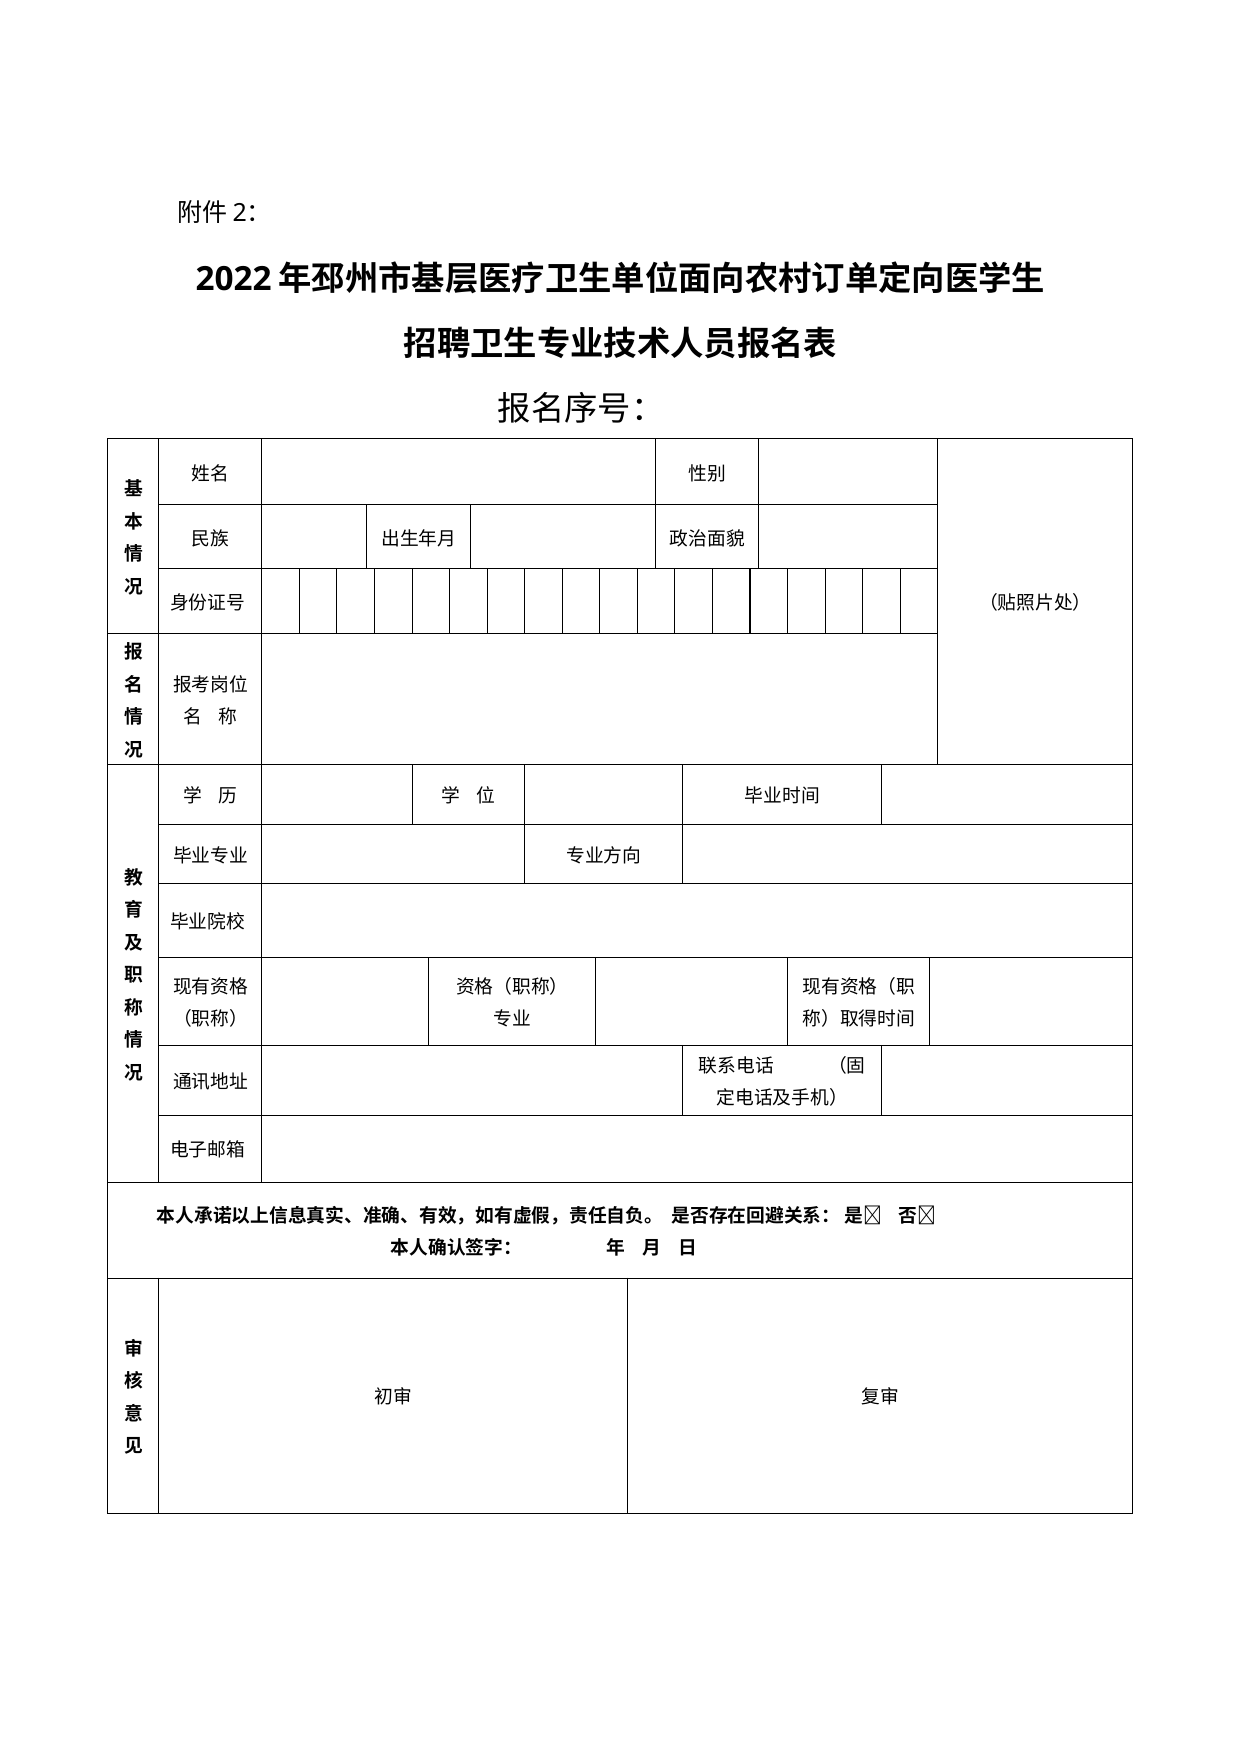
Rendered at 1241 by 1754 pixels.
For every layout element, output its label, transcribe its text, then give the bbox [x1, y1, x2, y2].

table_cell 初审 [159, 1279, 627, 1513]
table_cell [262, 634, 937, 764]
table_cell 出生年月 [367, 505, 470, 568]
table_cell [882, 765, 1132, 824]
text 2022年邳州市基层医疗卫生单位面向农村订单定向医学生 [177, 243, 1063, 308]
table_cell 毕业院校 [159, 884, 261, 957]
table_cell 现有资格（职称）取得时间 [788, 958, 929, 1045]
table_cell 本人承诺以上信息真实、准确、有效，如有虚假，责任自负。 是否存在回避关系： 是 否 本人确认签字： 年 月 日 [108, 1183, 1132, 1277]
table_cell [683, 825, 1132, 883]
table_header [759, 439, 937, 504]
table_cell 审核意见 [108, 1279, 158, 1513]
table_cell 民族 [159, 505, 261, 568]
table_cell 政治面貌 [656, 505, 758, 568]
text 附件2： [177, 178, 1063, 243]
table_cell [600, 569, 637, 633]
table_header [262, 439, 655, 504]
table_cell 身份证号 [159, 569, 261, 633]
table_cell [675, 569, 712, 633]
table_cell [930, 958, 1132, 1045]
table_cell 报考岗位名 称 [159, 634, 261, 764]
table_cell [413, 569, 449, 633]
table_cell 报名情况 [108, 634, 158, 764]
table_cell 毕业专业 [159, 825, 261, 883]
table_cell [262, 884, 1132, 957]
table_cell [471, 505, 655, 568]
table_cell [863, 569, 900, 633]
table_cell [788, 569, 825, 633]
table_cell [488, 569, 524, 633]
table_cell 复审 [628, 1279, 1132, 1513]
table_cell [262, 505, 366, 568]
table_header 性别 [656, 439, 758, 504]
table_cell [563, 569, 599, 633]
table_cell [751, 569, 787, 633]
table_cell 毕业时间 [683, 765, 881, 824]
table_cell [826, 569, 862, 633]
text 招聘卫生专业技术人员报名表 [177, 308, 1063, 373]
table_cell 现有资格（职称） [159, 958, 261, 1045]
table_cell [262, 958, 428, 1045]
table_cell [525, 569, 562, 633]
table_cell 资格（职称） 专业 [429, 958, 595, 1045]
table_cell [262, 765, 412, 824]
table_cell 教育及职称情况 [108, 765, 158, 1182]
table_cell [525, 765, 682, 824]
text 报名序号： [177, 373, 1063, 438]
table_cell [759, 505, 937, 568]
table_cell [901, 569, 937, 633]
table_header （贴照片处） [938, 439, 1132, 764]
table_cell [882, 1046, 1132, 1114]
table_cell 联系电话 （固定电话及手机） [683, 1046, 881, 1114]
table_cell 通讯地址 [159, 1046, 261, 1114]
table_cell 学 历 [159, 765, 261, 824]
table_cell 学 位 [413, 765, 524, 824]
table_cell [450, 569, 487, 633]
table_cell [375, 569, 412, 633]
table_cell 电子邮箱 [159, 1116, 261, 1182]
table_cell [337, 569, 374, 633]
table_cell [262, 569, 299, 633]
table_cell [262, 1046, 682, 1114]
table_header 姓名 [159, 439, 261, 504]
table_cell [638, 569, 674, 633]
table_cell [262, 825, 524, 883]
table_cell [713, 569, 749, 633]
table_cell [596, 958, 787, 1045]
table_cell [300, 569, 336, 633]
table_cell 专业方向 [525, 825, 682, 883]
table_cell [262, 1116, 1132, 1182]
table_header 基本情况 [108, 439, 158, 633]
